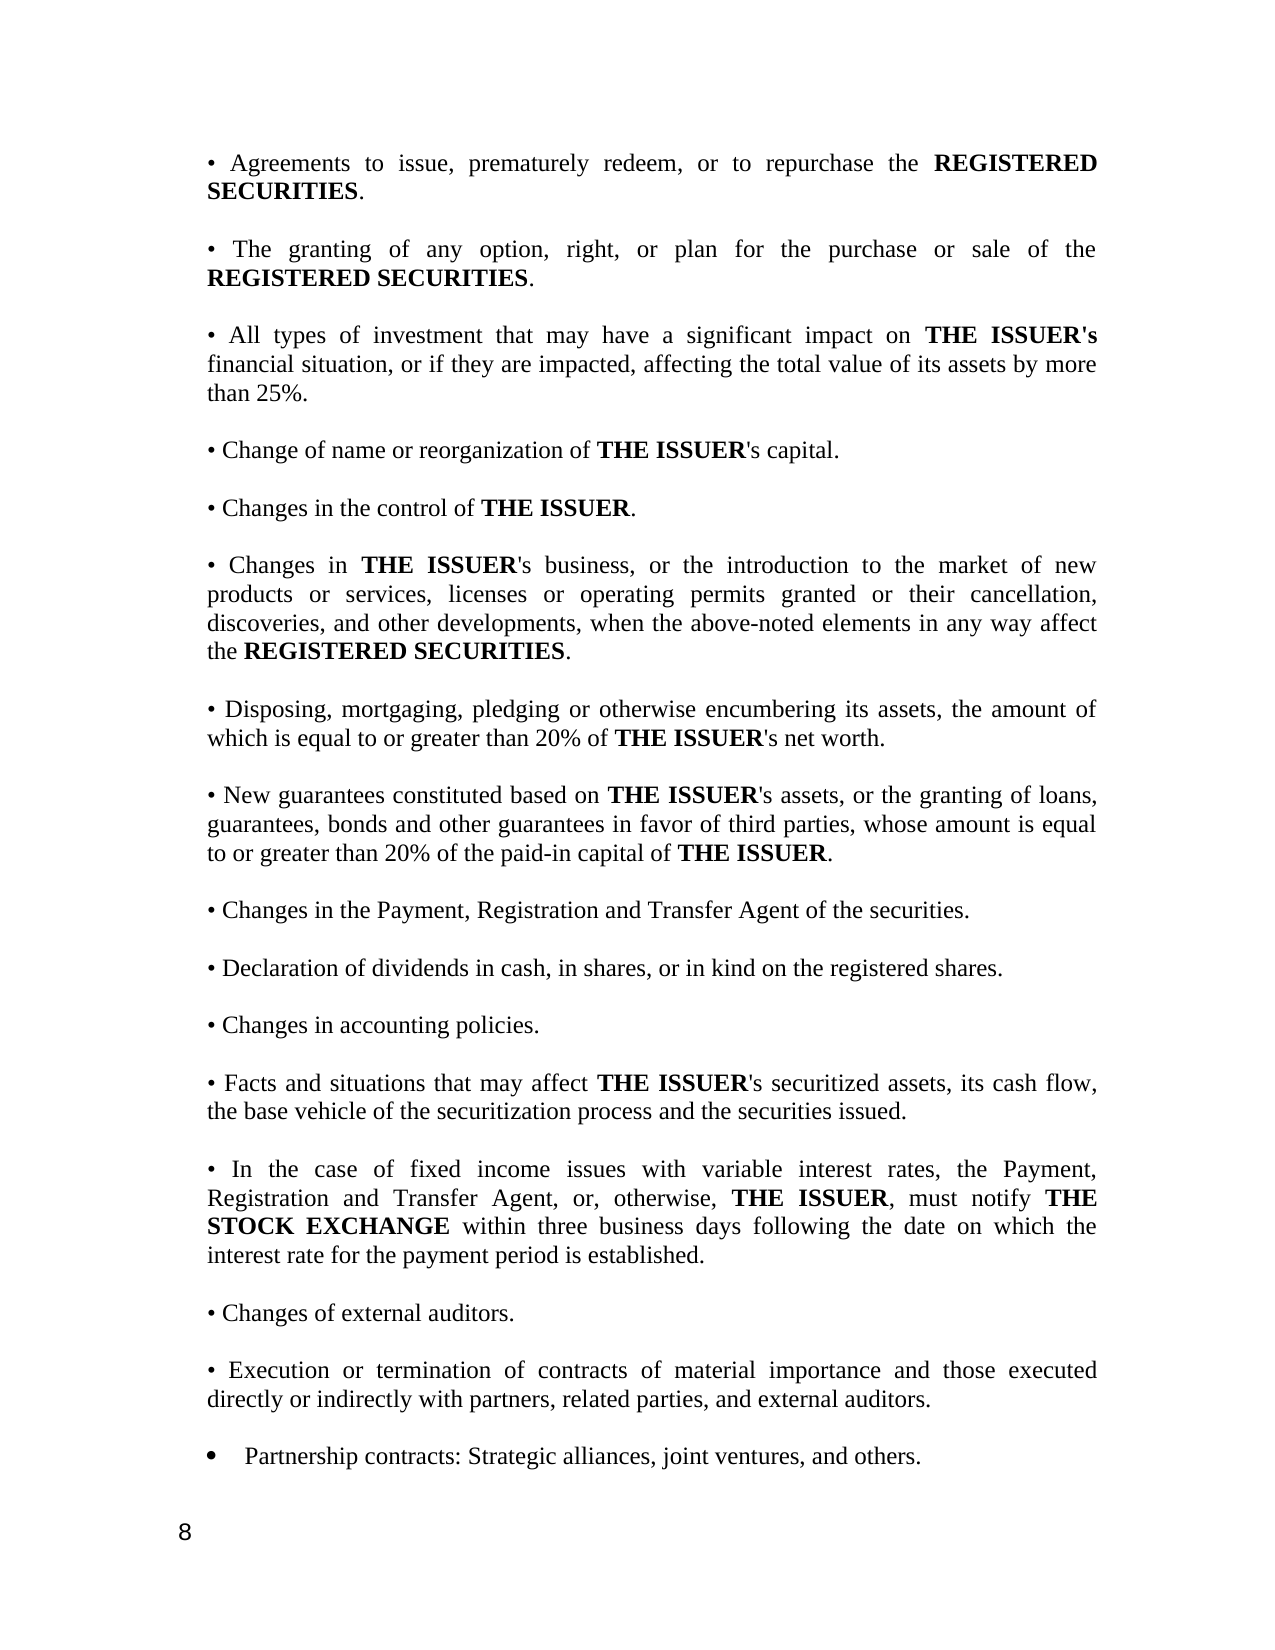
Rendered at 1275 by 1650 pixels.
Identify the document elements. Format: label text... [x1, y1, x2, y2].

text • Disposing, mortgaging, pledging or otherwise encumbering its assets, the amount of which is equal to or greater than 20% of THE ISSUER's net worth. [207, 694, 1098, 751]
text • Declaration of dividends in cash, in shares, or in kind on the registered shares. [207, 953, 1098, 981]
text • Changes in the Payment, Registration and Transfer Agent of the securities. [207, 895, 1098, 924]
text • The granting of any option, right, or plan for the purchase or sale of the REGISTERED SECURITIES. [207, 234, 1098, 291]
text • Changes in THE ISSUER's business, or the introduction to the market of new products or services, licenses or operating permits granted or their cancellation, discoveries, and other developments, when the above-noted elements in any way affect the REGISTERED SECURITIES. [207, 550, 1098, 665]
text • All types of investment that may have a significant impact on THE ISSUER's financial situation, or if they are impacted, affecting the total value of its assets by more than 25%. [207, 320, 1098, 406]
text • Changes in accounting policies. [207, 1010, 1098, 1039]
text • Changes in the control of THE ISSUER. [207, 493, 1098, 521]
text • New guarantees constituted based on THE ISSUER's assets, or the granting of loans, guarantees, bonds and other guarantees in favor of third parties, whose amount is equal to or greater than 20% of the paid-in capital of THE ISSUER. [207, 780, 1098, 866]
text • In the case of fixed income issues with variable interest rates, the Payment, Registration and Transfer Agent, or, otherwise, THE ISSUER, must notify THE STOCK EXCHANGE within three business days following the date on which the interest rate for the payment period is established. [207, 1154, 1098, 1269]
list Partnership contracts: Strategic alliances, joint ventures, and others. [207, 1441, 1098, 1470]
text • Execution or termination of contracts of material importance and those executed directly or indirectly with partners, related parties, and external auditors. [207, 1355, 1098, 1413]
text • Facts and situations that may affect THE ISSUER's securitized assets, its cash flow, the base vehicle of the securitization process and the securities issued. [207, 1068, 1098, 1125]
text • Change of name or reorganization of THE ISSUER's capital. [207, 435, 1098, 464]
text • Agreements to issue, prematurely redeem, or to repurchase the REGISTERED SECURITIES. [207, 148, 1098, 205]
text • Changes of external auditors. [207, 1298, 1098, 1326]
